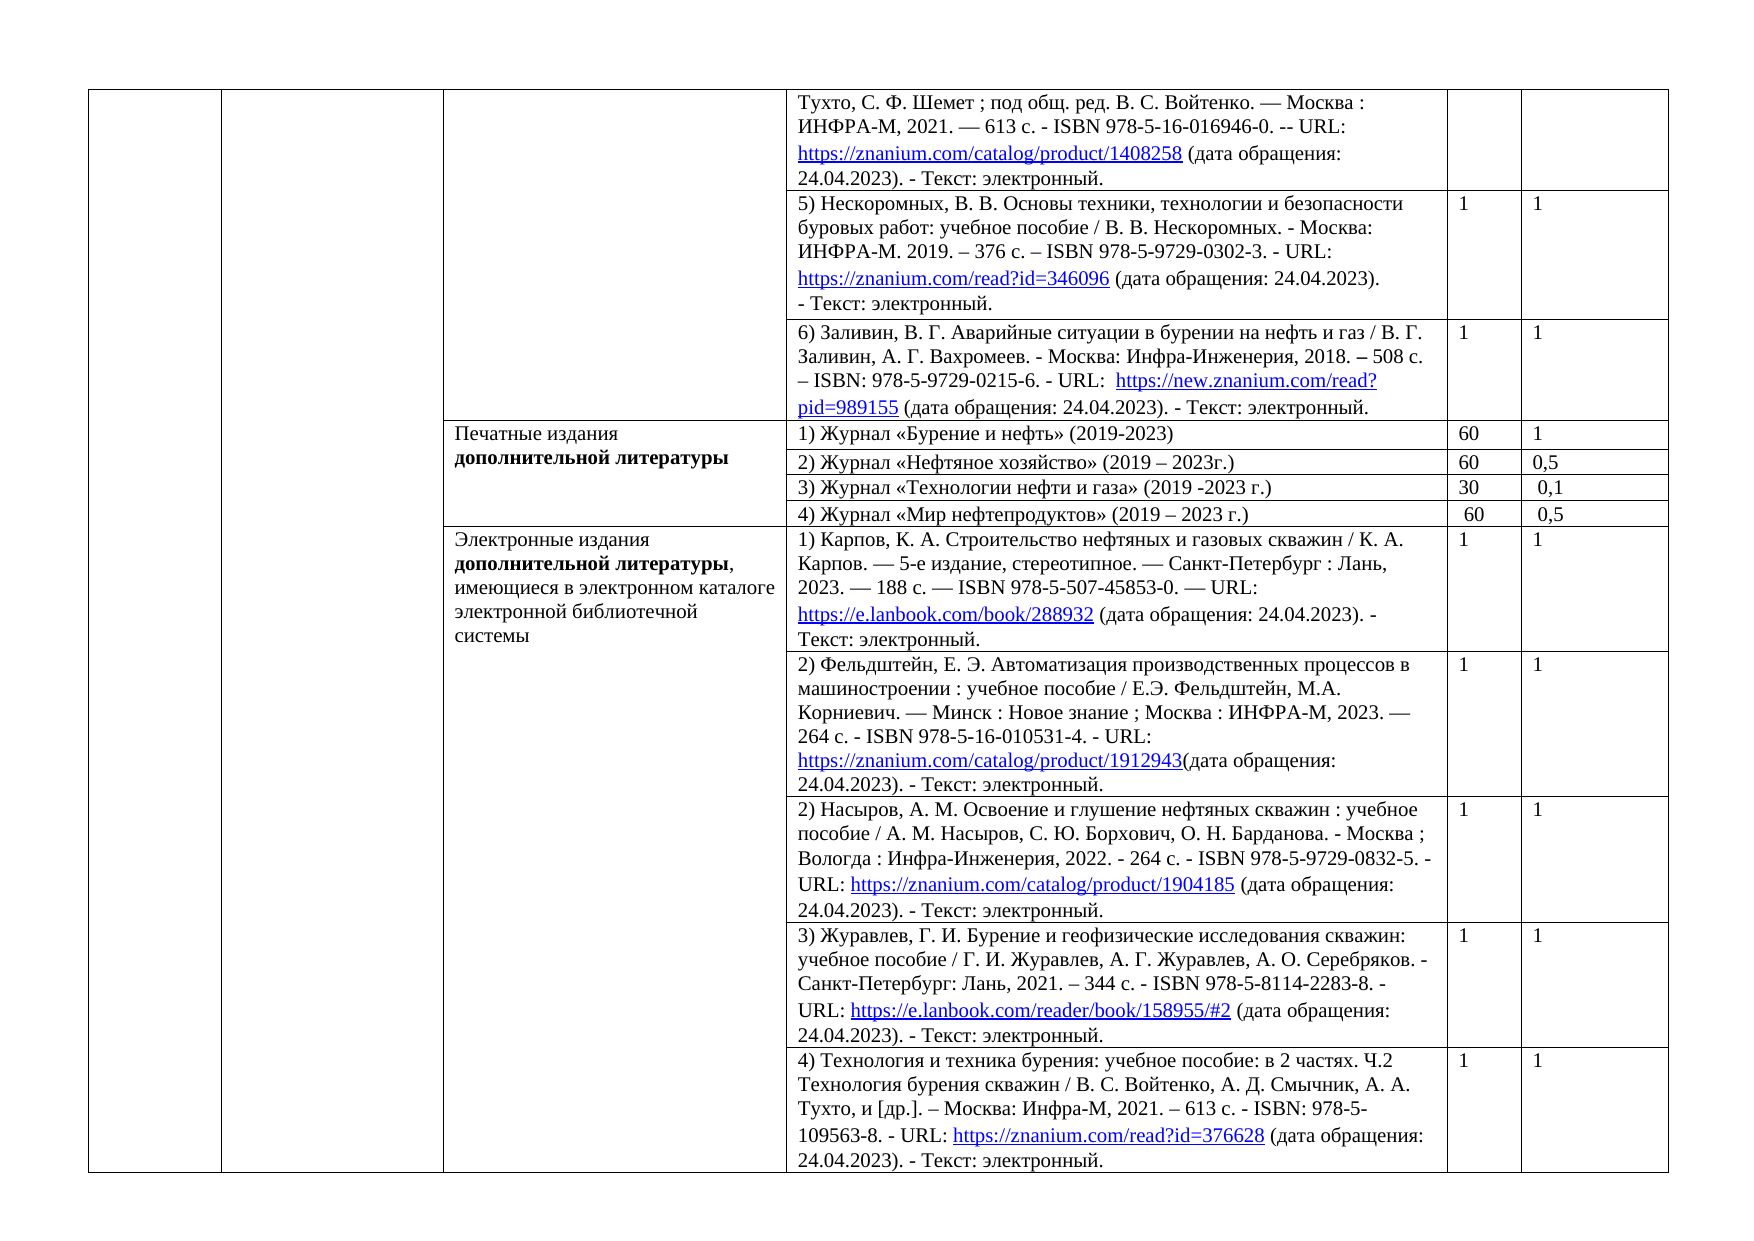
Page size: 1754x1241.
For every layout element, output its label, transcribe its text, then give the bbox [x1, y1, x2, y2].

table_cell 5) Нескоромных, В. В. Основы техники, технологии и безопасности буровых работ: учебное пособие / В. В. Нескоромных. - Москва: ИНФРА-М. 2019. – 376 с. – ISBN 978-5-9729-0302-3. - URL: https://znanium.com/read?id=346096 (дата обращения: 24.04.2023). - Текст: электронный. [787, 191, 1447, 319]
table_cell 3) Журнал «Технологии нефти и газа» (2019 -2023 г.) [787, 475, 1447, 500]
table_cell 1 [1522, 90, 1668, 190]
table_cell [787, 90, 1447, 190]
table_cell 1 [1522, 797, 1668, 922]
table_cell 2) Насыров, А. М. Освоение и глушение нефтяных скважин : учебное пособие / А. М. Насыров, С. Ю. Борхович, О. Н. Барданова. - Москва ; Вологда : Инфра-Инженерия, 2022. - 264 с. - ISBN 978-5-9729-0832-5. - URL: https://znanium.com/catalog/product/1904185 (дата обращения: 24.04.2023). - Текст: электронный. [787, 797, 1447, 922]
table_cell 30 [1448, 475, 1521, 500]
table_cell 1 [1448, 1048, 1521, 1172]
table_cell 60 [1448, 501, 1521, 526]
table_cell 1 [1448, 90, 1521, 190]
table_cell 3) Журавлев, Г. И. Бурение и геофизические исследования скважин: учебное пособие / Г. И. Журавлев, А. Г. Журавлев, А. О. Серебряков. - Санкт-Петербург: Лань, 2021. – 344 с. - ISBN 978-5-8114-2283-8. - URL: https://e.lanbook.com/reader/book/158955/#2 (дата обращения: 24.04.2023). - Текст: электронный. [787, 923, 1447, 1047]
table_cell 60 [1448, 421, 1521, 449]
table_cell 4) Технология и техника бурения: учебное пособие: в 2 частях. Ч.2 Технология бурения скважин / В. С. Войтенко, А. Д. Смычник, А. А. Тухто, и [др.]. – Москва: Инфра-М, 2021. – 613 с. - ISBN: 978-5-109563-8. - URL: https://znanium.com/read?id=376628 (дата обращения: 24.04.2023). - Текст: электронный. [787, 1048, 1447, 1172]
table_cell 6) Заливин, В. Г. Аварийные ситуации в бурении на нефть и газ / В. Г. Заливин, А. Г. Вахромеев. - Москва: Инфра-Инженерия, 2018. – 508 с. – ISBN: 978-5-9729-0215-6. - URL: https://new.znanium.com/read?pid=989155 (дата обращения: 24.04.2023). - Текст: электронный. [787, 320, 1447, 420]
table_cell 1 [1448, 923, 1521, 1047]
table_cell 1 [1522, 191, 1668, 319]
table_cell 4) Журнал «Мир нефтепродуктов» (2019 – 2023 г.) [787, 501, 1447, 526]
table_cell 2) Фельдштейн, Е. Э. Автоматизация производственных процессов в машиностроении : учебное пособие / Е.Э. Фельдштейн, М.А. Корниевич. — Минск : Новое знание ; Москва : ИНФРА-М, 2023. — 264 с. - ISBN 978-5-16-010531-4. - URL: https://znanium.com/catalog/product/1912943(дата обращения: 24.04.2023). - Текст: электронный. [909, 652, 1447, 796]
table_cell 1 [1522, 421, 1668, 449]
table_cell Электронные издания дополнительной литературы, имеющиеся в электронном каталоге электронной библиотечной системы [444, 527, 786, 1172]
table_cell 1 [1522, 923, 1668, 1047]
table_cell 1 [1448, 527, 1521, 651]
table_cell 1) Карпов, К. А. Строительство нефтяных и газовых скважин / К. А. Карпов. — 5-е издание, стереотипное. — Санкт-Петербург : Лань, 2023. — 188 с. — ISBN 978-5-507-45853-0. — URL: https://e.lanbook.com/book/288932 (дата обращения: 24.04.2023). - Текст: электронный. [787, 527, 1447, 651]
table_cell 1 [1448, 191, 1521, 319]
table_cell 1 [1522, 527, 1668, 651]
table_cell Печатные издания дополнительной литературы [444, 421, 786, 526]
table_cell 1 [1522, 652, 1668, 796]
table_cell 1 [1522, 320, 1668, 420]
table_cell 0,5 [1522, 450, 1668, 474]
table_cell 1 [1448, 652, 1521, 796]
table_cell 0,1 [1522, 475, 1668, 500]
table_cell 60 [1448, 450, 1521, 474]
table_cell 2) Журнал «Нефтяное хозяйство» (2019 – 2023г.) [787, 450, 1447, 474]
table_cell 1 [1448, 320, 1521, 420]
table_cell 0,5 [1522, 501, 1668, 526]
table_cell 1 [1448, 797, 1521, 922]
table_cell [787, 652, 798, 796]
table_cell 1 [1522, 1048, 1668, 1172]
table_cell 1) Журнал «Бурение и нефть» (2019-2023) [787, 421, 1447, 449]
